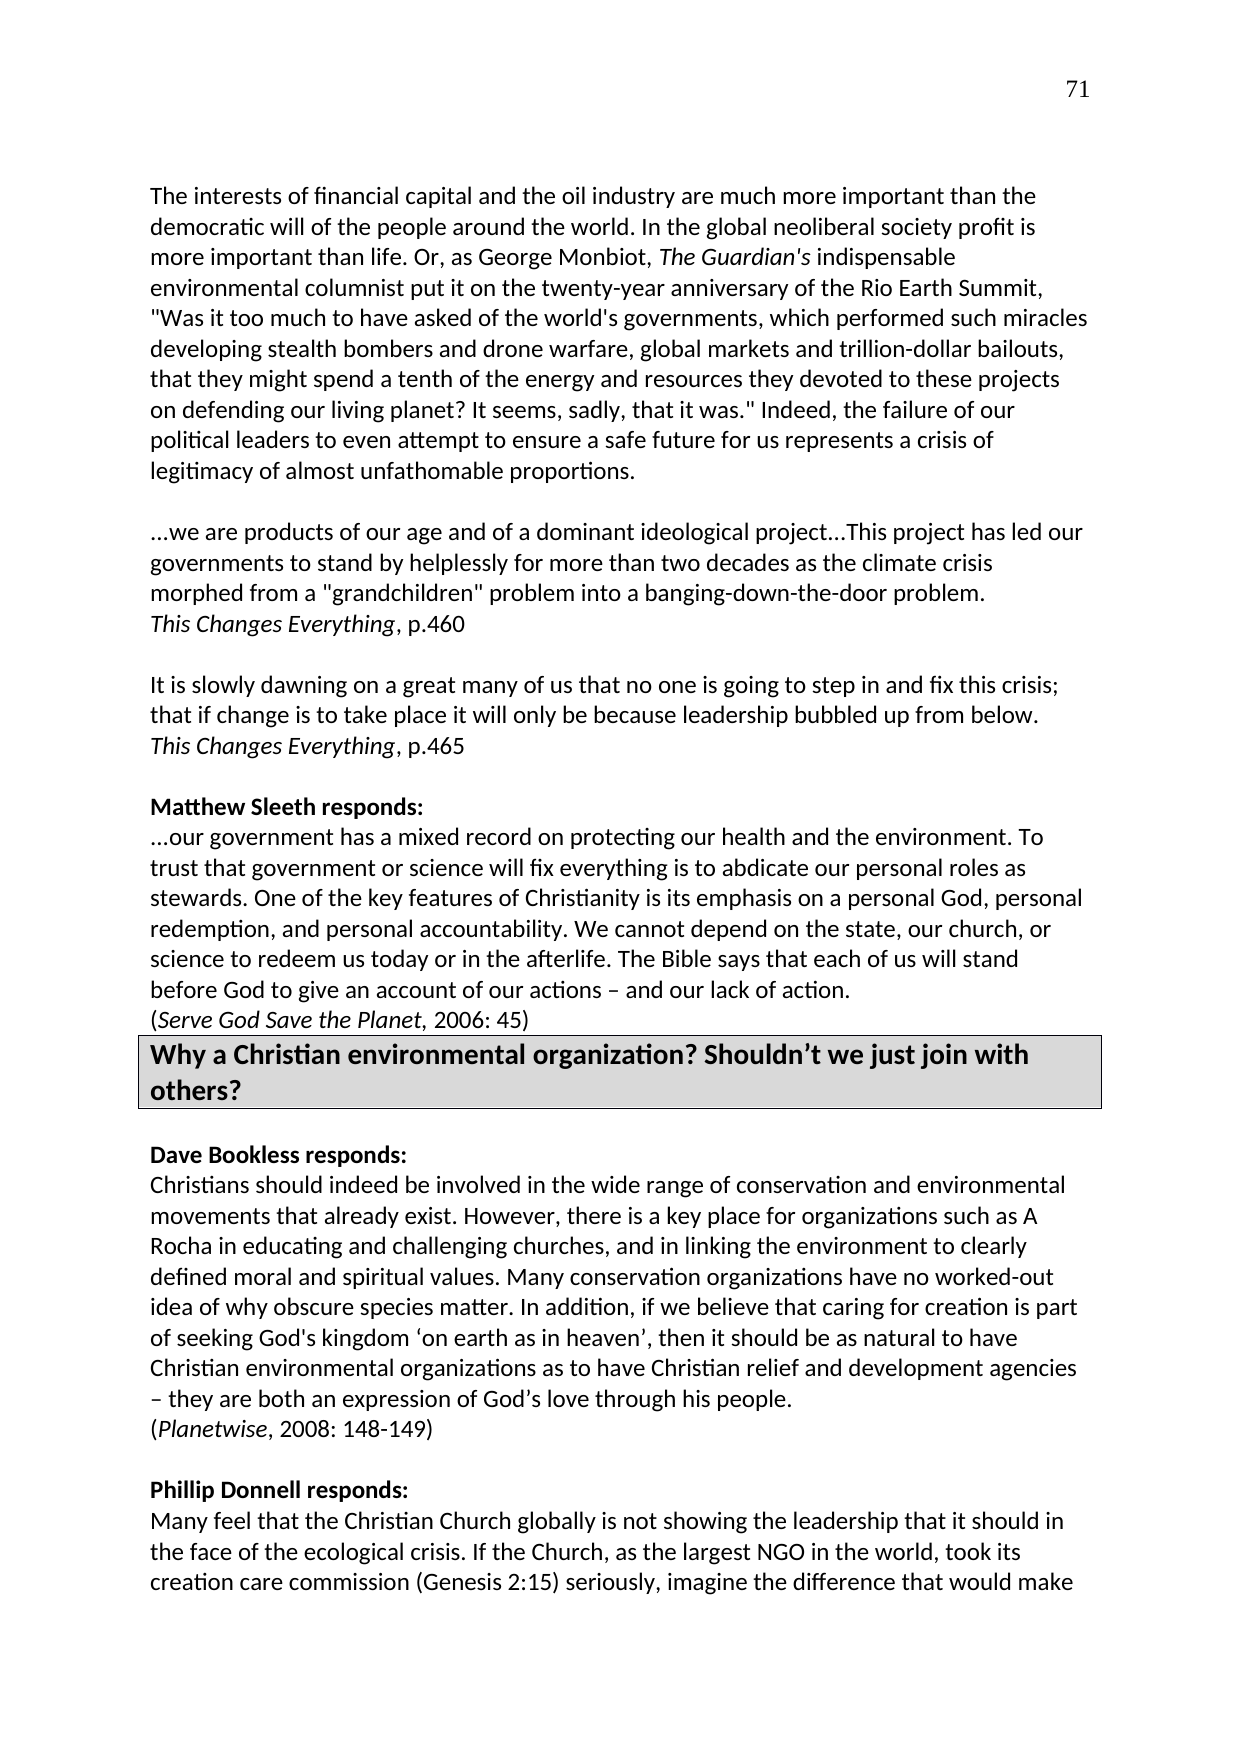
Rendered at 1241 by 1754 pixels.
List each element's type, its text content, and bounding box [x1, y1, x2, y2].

text (Serve God Save the Planet, 2006: 45) [150, 1004, 1090, 1035]
text ...our government has a mixed record on protecting our health and the environment. To trust that government or science will fix everything is to abdicate our personal roles as stewards. One of the key features of Christianity is its emphasis on a personal God, personal redemption, and personal accountability. We cannot depend on the state, our church, or science to redeem us today or in the afterlife. The Bible says that each of us will stand before God to give an account of our actions – and our lack of action. [150, 821, 1090, 1004]
text The interests of financial capital and the oil industry are much more important than the democratic will of the people around the world. In the global neoliberal society profit is more important than life. Or, as George Monbiot, The Guardian's indispensable environmental columnist put it on the twenty-year anniversary of the Rio Earth Summit, "Was it too much to have asked of the world's governments, which performed such miracles developing stealth bombers and drone warfare, global markets and trillion-dollar bailouts, that they might spend a tenth of the energy and resources they devoted to these projects on defending our living planet? It seems, sadly, that it was." Indeed, the failure of our political leaders to even attempt to ensure a safe future for us represents a crisis of legitimacy of almost unfathomable proportions. [150, 181, 1090, 486]
text (Planetwise, 2008: 148-149) [150, 1414, 1090, 1444]
text It is slowly dawning on a great many of us that no one is going to step in and fix this crisis; that if change is to take place it will only be because leadership bubbled up from below. [150, 669, 1090, 730]
table_header Why a Christian environmental organization? Shouldn’t we just join with others? [139, 1036, 1101, 1107]
text Matthew Sleeth responds: [150, 791, 1090, 821]
text This Changes Everything, p.460 [150, 608, 1090, 638]
text Phillip Donnell responds: [150, 1475, 1090, 1505]
text Christians should indeed be involved in the wide range of conservation and environmental movements that already exist. However, there is a key place for organizations such as A Rocha in educating and challenging churches, and in linking the environment to clearly defined moral and spiritual values. Many conservation organizations have no worked-out idea of why obscure species matter. In addition, if we believe that caring for creation is part of seeking God's kingdom ‘on earth as in heaven’, then it should be as natural to have Christian environmental organizations as to have Christian relief and development agencies – they are both an expression of God’s love through his people. [150, 1169, 1090, 1414]
text ...we are products of our age and of a dominant ideological project...This project has led our governments to stand by helplessly for more than two decades as the climate crisis morphed from a "grandchildren" problem into a banging-down-the-door problem. [150, 516, 1090, 608]
text This Changes Everything, p.465 [150, 730, 1090, 760]
text Dave Bookless responds: [150, 1139, 1090, 1169]
